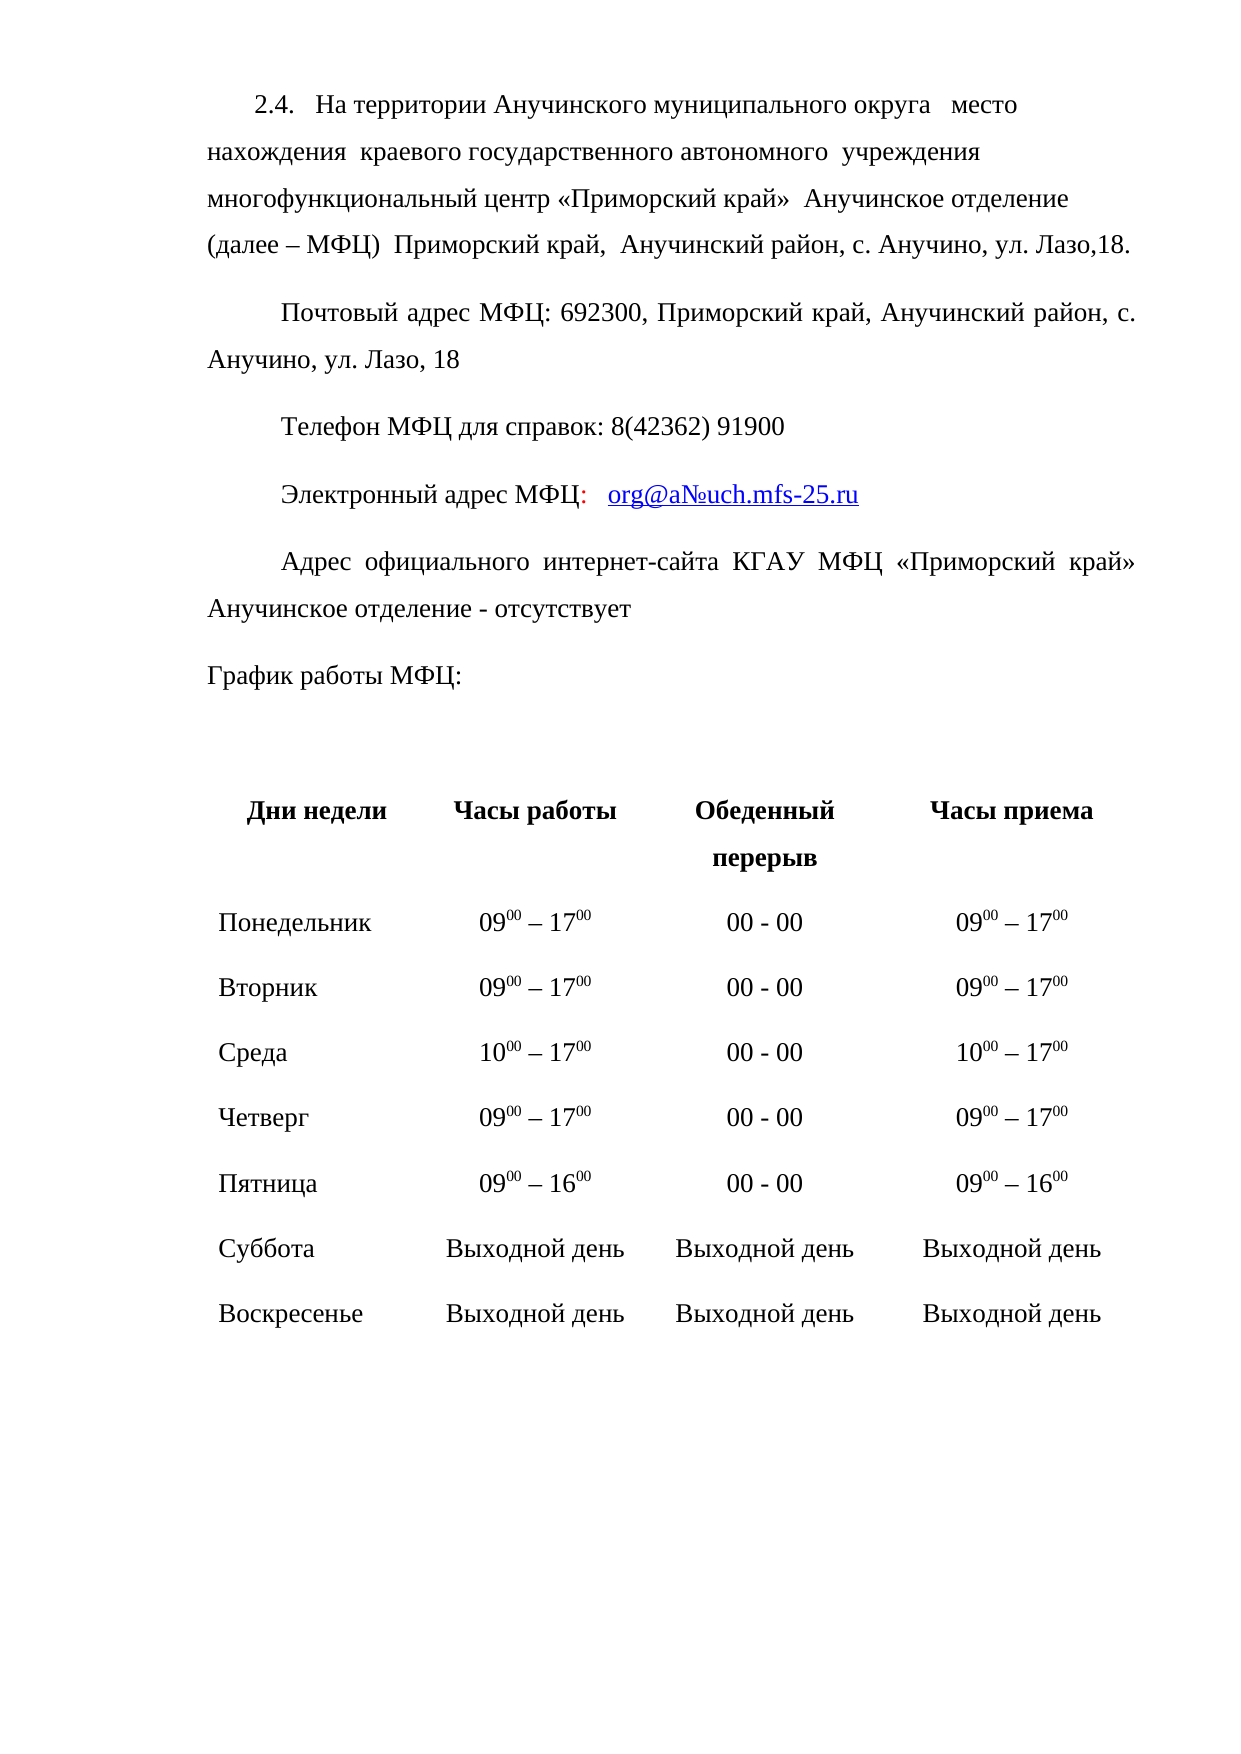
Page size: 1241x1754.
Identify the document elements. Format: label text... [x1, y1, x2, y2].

table_cell Воскресенье [207, 1297, 427, 1362]
table_cell 00 - 00 [643, 971, 886, 1036]
table_cell 0900 – 1700 [886, 1102, 1137, 1167]
table_cell Понедельник [207, 906, 427, 971]
table_cell 0900 – 1700 [427, 971, 643, 1036]
table_cell Выходной день [643, 1297, 886, 1362]
table_header Часы приема [886, 795, 1137, 906]
table_cell Выходной день [427, 1297, 643, 1362]
table_cell Выходной день [643, 1232, 886, 1297]
text Адрес официального интернет-сайта КГАУ МФЦ «Приморский край» Анучинское отделение - отсутствует [207, 545, 1137, 623]
table_cell 0900 – 1600 [886, 1167, 1137, 1232]
table_cell 00 - 00 [643, 906, 886, 971]
text 2.4. На территории Анучинского муниципального округа место нахождения краевого государственного автономного учреждения многофункциональный центр «Приморский край» Анучинское отделение (далее – МФЦ) Приморский край, Анучинский район, с. Анучино, ул. Лазо,18. [207, 89, 1137, 260]
table_cell 1000 – 1700 [886, 1036, 1137, 1102]
table_cell Выходной день [886, 1297, 1137, 1362]
table_cell Среда [207, 1036, 427, 1102]
table_cell Выходной день [886, 1232, 1137, 1297]
table_cell 0900 – 1700 [427, 906, 643, 971]
table_cell Вторник [207, 971, 427, 1036]
table_header Дни недели [207, 795, 427, 906]
table_header Обеденный перерыв [643, 795, 886, 906]
table_cell 00 - 00 [643, 1036, 886, 1102]
table_cell 0900 – 1700 [427, 1102, 643, 1167]
table_cell Выходной день [427, 1232, 643, 1297]
text Телефон МФЦ для справок: 8(42362) 91900 [207, 410, 1137, 441]
table_cell Четверг [207, 1102, 427, 1167]
text График работы МФЦ: [207, 659, 1137, 691]
table_cell 00 - 00 [643, 1167, 886, 1232]
table_cell 0900 – 1600 [427, 1167, 643, 1232]
text Почтовый адрес МФЦ: 692300, Приморский край, Анучинский район, с. Анучино, ул. Лазо, 18 [207, 296, 1137, 374]
text Электронный адрес МФЦ: org@a№uch.mfs-25.ru [207, 478, 1137, 509]
table_cell 1000 – 1700 [427, 1036, 643, 1102]
table_cell 0900 – 1700 [886, 971, 1137, 1036]
table_cell Пятница [207, 1167, 427, 1232]
table_cell Суббота [207, 1232, 427, 1297]
table_cell 0900 – 1700 [886, 906, 1137, 971]
table_cell 00 - 00 [643, 1102, 886, 1167]
table_header Часы работы [427, 795, 643, 906]
